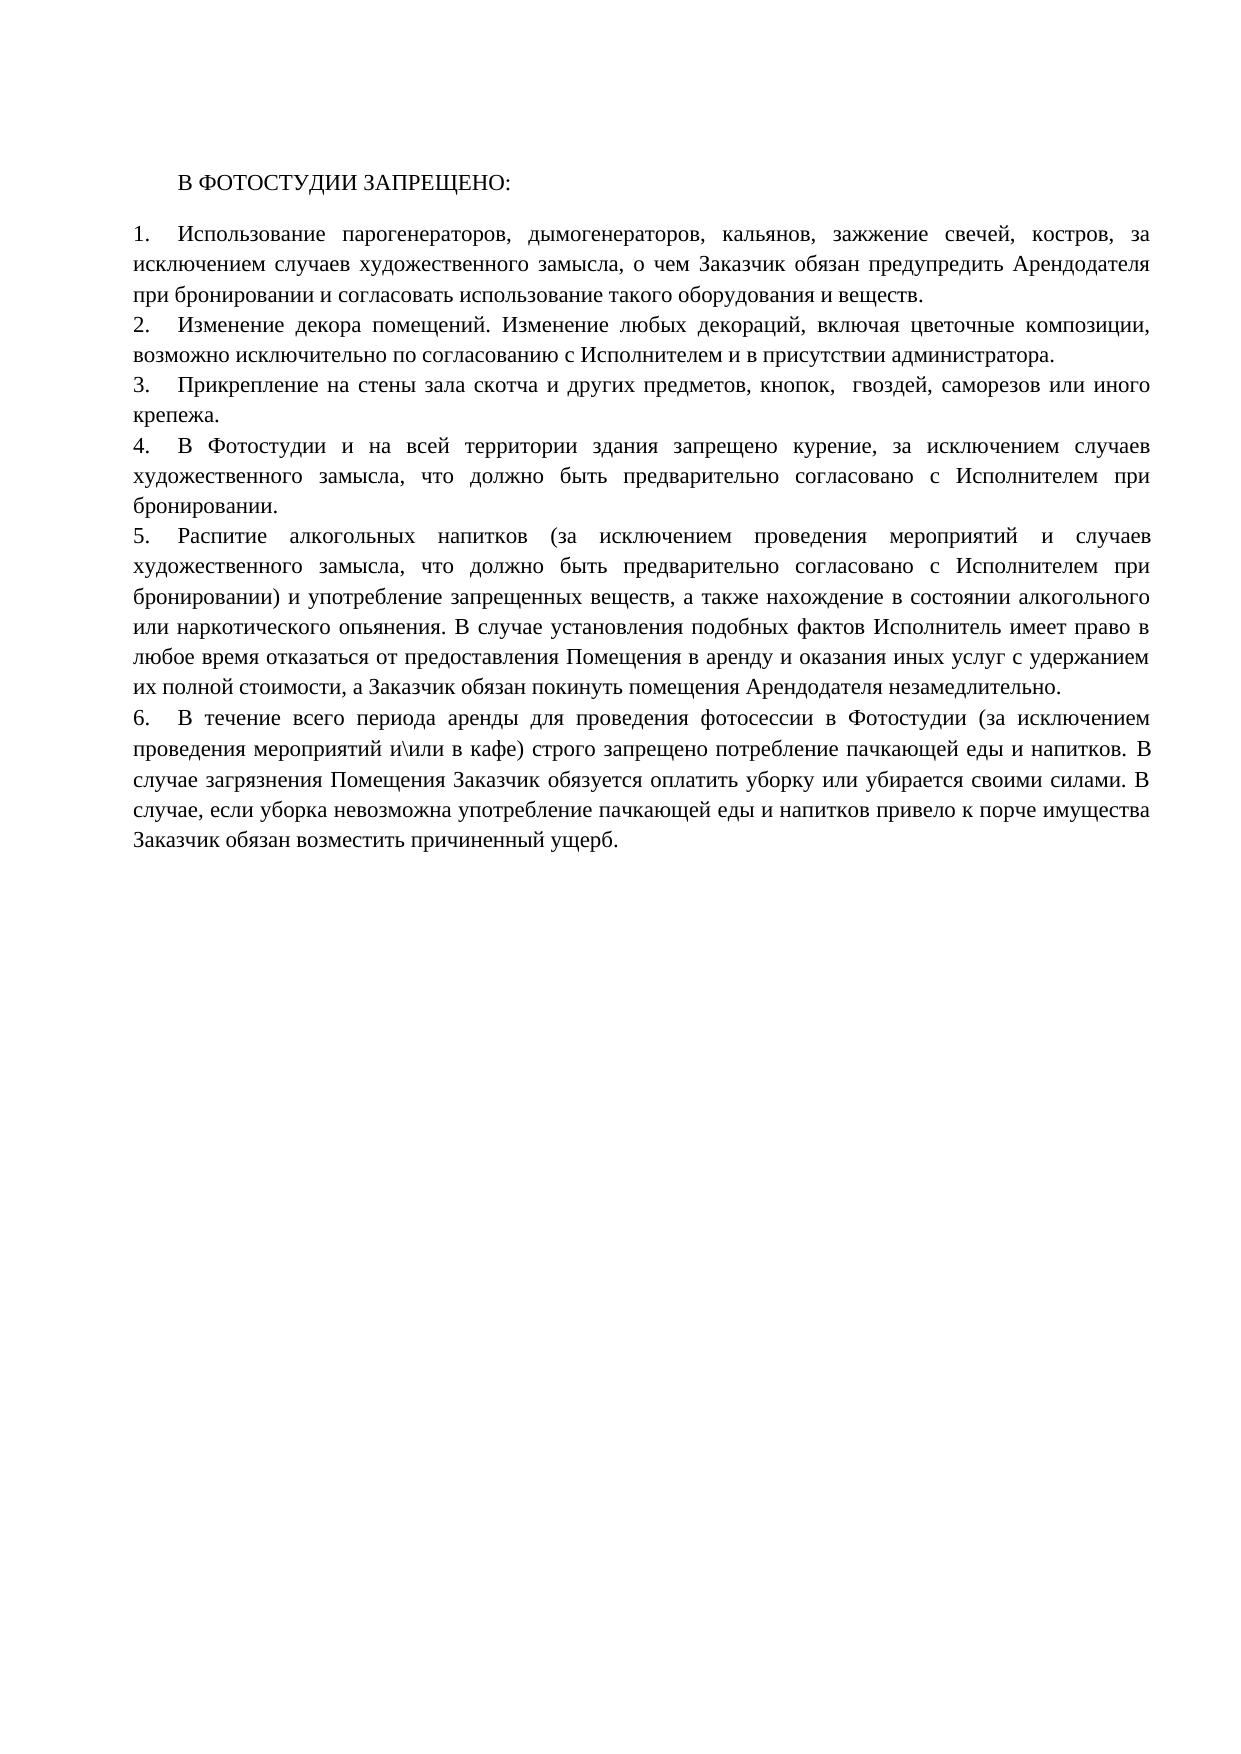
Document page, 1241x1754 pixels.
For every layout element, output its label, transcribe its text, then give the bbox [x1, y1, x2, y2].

list В Фотостудии и на всей территории здания запрещено курение, за исключением случаев художественного замысла, что должно быть предварительно согласовано с Исполнителем при бронировании. [133, 432, 1152, 518]
list Распитие алкогольных напитков (за исключением проведения мероприятий и случаев художественного замысла, что должно быть предварительно согласовано с Исполнителем при бронировании) и употребление запрещенных веществ, а также нахождение в состоянии алкогольного или наркотического опьянения. В случае установления подобных фактов Исполнитель имеет право в любое время отказаться от предоставления Помещения в аренду и оказания иных услуг с удержанием их полной стоимости, а Заказчик обязан покинуть помещения Арендодателя незамедлительно. [133, 522, 1152, 700]
list Использование парогенераторов, дымогенераторов, кальянов, зажжение свечей, костров, за исключением случаев художественного замысла, о чем Заказчик обязан предупредить Арендодателя при бронировании и согласовать использование такого оборудования и веществ. [133, 220, 1152, 307]
list Прикрепление на стены зала скотча и других предметов, кнопок, гвоздей, саморезов или иного крепежа. [133, 371, 1152, 428]
text В ФОТОСТУДИИ ЗАПРЕЩЕНО: [177, 169, 1152, 196]
list В течение всего периода аренды для проведения фотосессии в Фотостудии (за исключением проведения мероприятий и\или в кафе) строго запрещено потребление пачкающей еды и напитков. В случае загрязнения Помещения Заказчик обязуется оплатить уборку или убирается своими силами. В случае, если уборка невозможна употребление пачкающей еды и напитков привело к порче имущества Заказчик обязан возместить причиненный ущерб. [133, 703, 1152, 853]
list Изменение декора помещений. Изменение любых декораций, включая цветочные композиции, возможно исключительно по согласованию с Исполнителем и в присутствии администратора. [133, 311, 1152, 367]
